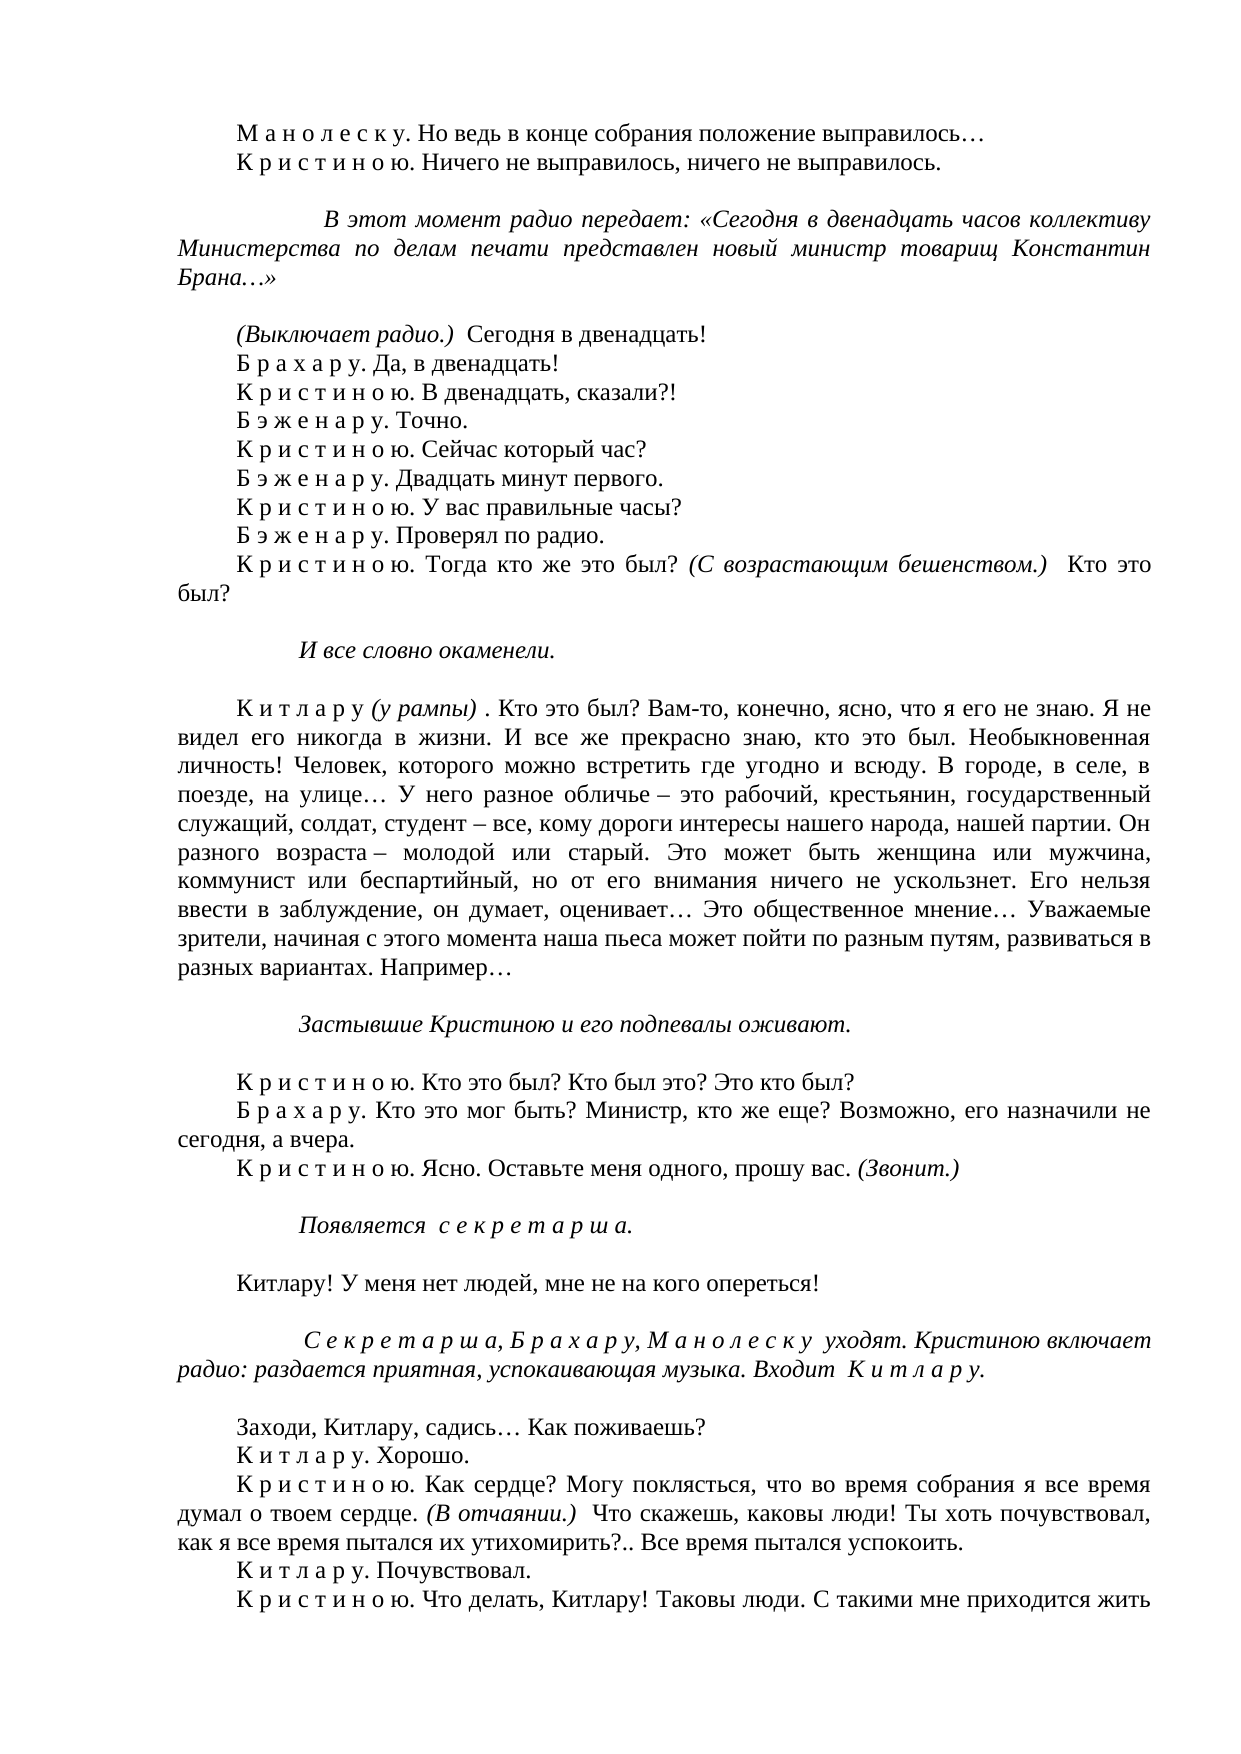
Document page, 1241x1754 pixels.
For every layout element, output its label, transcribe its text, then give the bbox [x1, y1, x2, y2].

text К р и с т и н о ю. В двенадцать, сказали?! [177, 377, 1152, 406]
text М а н о л е с к у. Но ведь в конце собрания положение выправилось… [177, 118, 1152, 147]
text И все словно окаменели. [177, 636, 1152, 664]
text К и т л а р у. Почувствовал. [177, 1556, 1152, 1584]
text (Выключает радио.) Сегодня в двенадцать! [177, 319, 1152, 348]
text Б э ж е н а р у. Точно. [177, 406, 1152, 434]
text К и т л а р у (у рампы) . Кто это был? Вам-то, конечно, ясно, что я его не знаю. Я не видел его никогда в жизни. И все же прекрасно знаю, кто это был. Необыкновенная личность! Человек, которого можно встретить где угодно и всюду. В городе, в селе, в поезде, на улице… У него разное обличье – это рабочий, крестьянин, государственный служащий, солдат, студент – все, кому дороги интересы нашего народа, нашей партии. Он разного возраста – молодой или старый. Это может быть женщина или мужчина, коммунист или беспартийный, но от его внимания ничего не ускользнет. Его нельзя ввести в заблуждение, он думает, оценивает… Это общественное мнение… Уважаемые зрители, начиная с этого момента наша пьеса может пойти по разным путям, развиваться в разных вариантах. Например… [177, 693, 1152, 981]
text К р и с т и н о ю. Ничего не выправилось, ничего не выправилось. [177, 147, 1152, 176]
text Китлару! У меня нет людей, мне не на кого опереться! [177, 1268, 1152, 1297]
text К р и с т и н о ю. Ясно. Оставьте меня одного, прошу вас. (Звонит.) [177, 1153, 1152, 1182]
text К р и с т и н о ю. У вас правильные часы? [177, 492, 1152, 521]
text Застывшие Кристиною и его подпевалы оживают. [177, 1009, 1152, 1038]
text С е к р е т а р ш а, Б р а х а р у, М а н о л е с к у уходят. Кристиною включает радио: раздается приятная, успокаивающая музыка. Входит К и т л а р у. [177, 1326, 1152, 1383]
text Б э ж е н а р у. Двадцать минут первого. [177, 463, 1152, 492]
text К р и с т и н о ю. Как сердце? Могу поклясться, что во время собрания я все время думал о твоем сердце. (В отчаянии.) Что скажешь, каковы люди! Ты хоть почувствовал, как я все время пытался их утихомирить?.. Все время пытался успокоить. [177, 1469, 1152, 1556]
text В этот момент радио передает: «Сегодня в двенадцать часов коллективу Министерства по делам печати представлен новый министр товарищ Константин Брана…» [177, 204, 1152, 291]
text Б э ж е н а р у. Проверял по радио. [177, 521, 1152, 549]
text Появляется с е к р е т а р ш а. [177, 1211, 1152, 1239]
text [177, 1584, 1152, 1613]
text К р и с т и н о ю. Сейчас который час? [177, 434, 1152, 463]
text Б р а х а р у. Кто это мог быть? Министр, кто же еще? Возможно, его назначили не сегодня, а вчера. [177, 1096, 1152, 1153]
text К и т л а р у. Хорошо. [177, 1441, 1152, 1469]
text К р и с т и н о ю. Тогда кто же это был? (С возрастающим бешенством.) Кто это был? [177, 549, 1152, 607]
text К р и с т и н о ю. Кто это был? Кто был это? Это кто был? [177, 1067, 1152, 1096]
text Заходи, Китлару, садись… Как поживаешь? [177, 1412, 1152, 1441]
text Б р а х а р у. Да, в двенадцать! [177, 348, 1152, 377]
